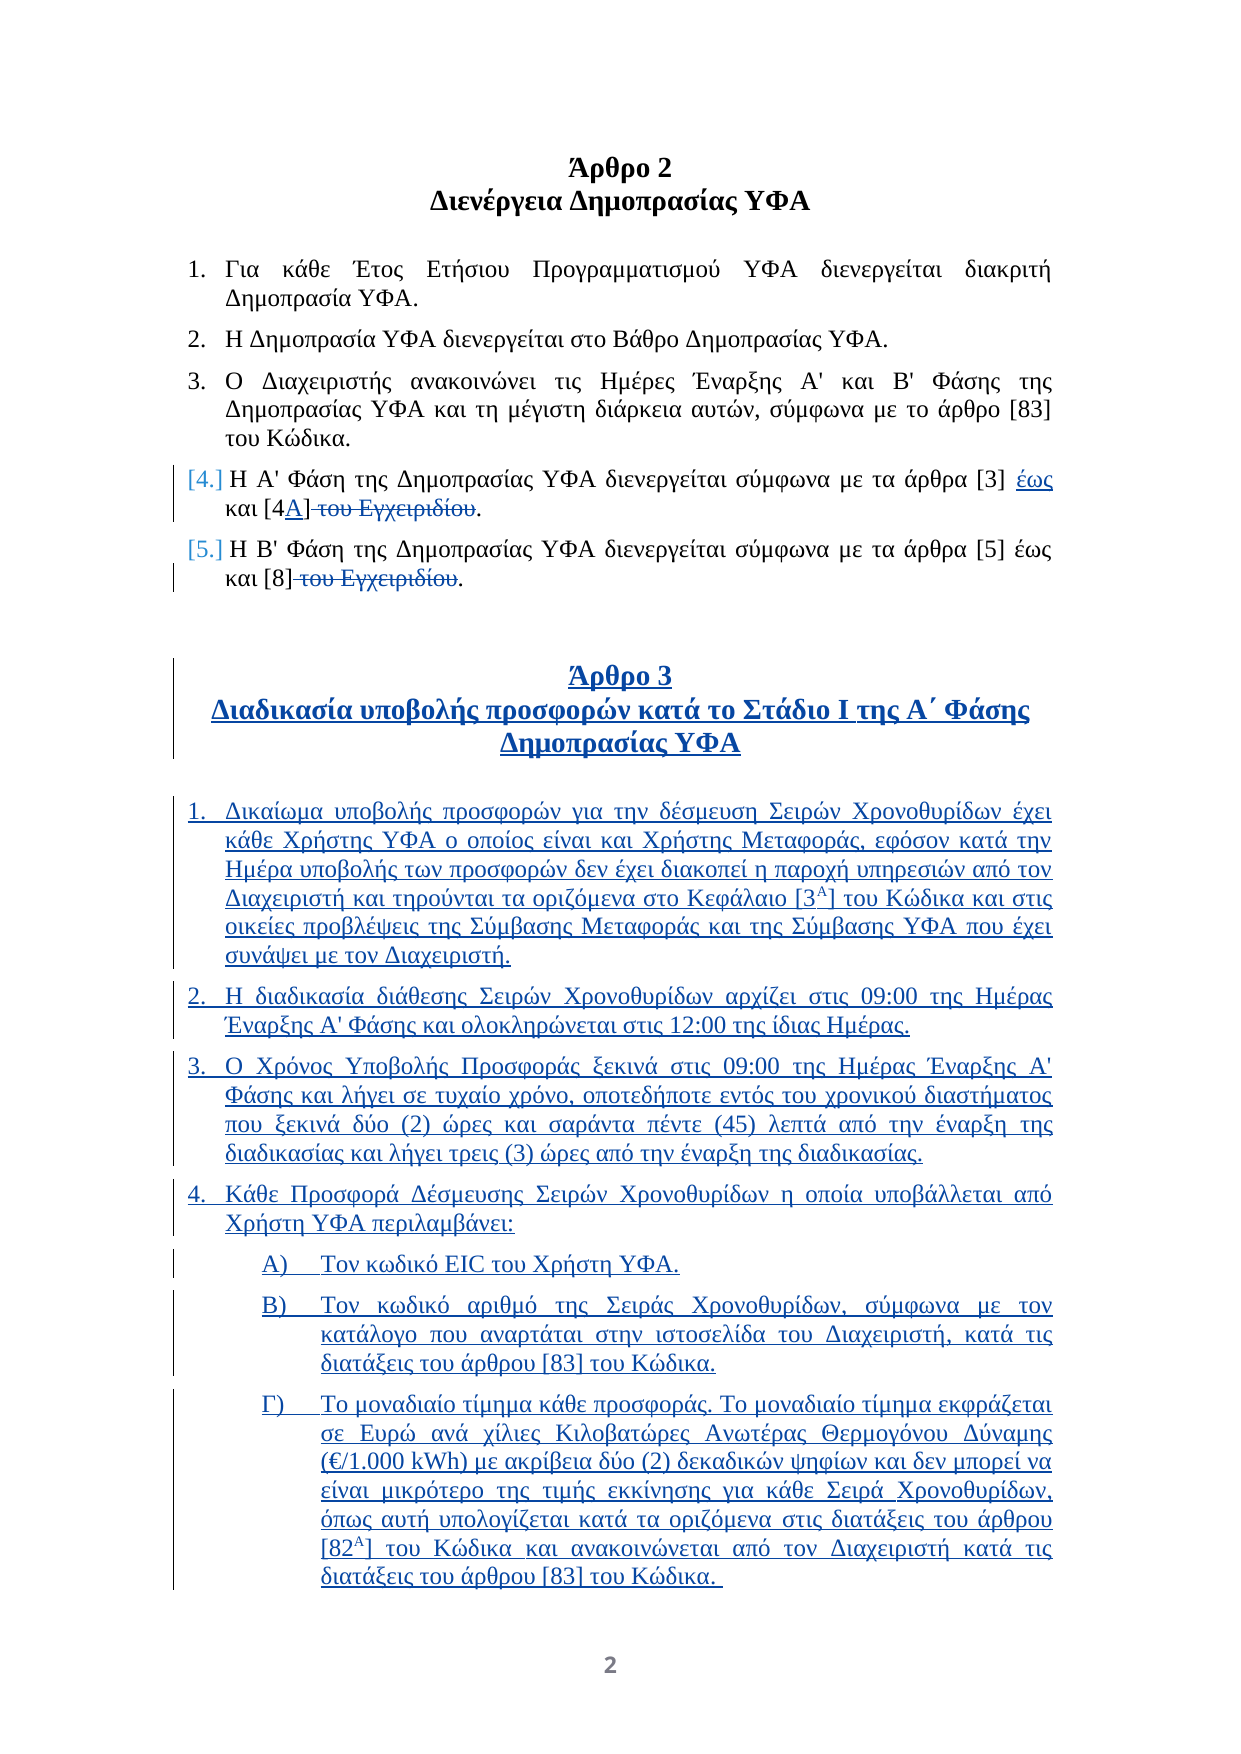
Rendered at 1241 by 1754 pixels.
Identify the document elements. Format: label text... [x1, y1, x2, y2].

text Για κάθε Έτος Ετήσιου Προγραμματισμού ΥΦΑ διενεργείται διακριτή Δημοπρασία ΥΦΑ. [187, 254, 1053, 312]
text Η Δημοπρασία ΥΦΑ διενεργείται στο Βάθρο Δημοπρασίας ΥΦΑ. [187, 324, 1053, 353]
text Ο Διαχειριστής ανακοινώνει τις Ημέρες Έναρξης Α' και Β' Φάσης της Δημοπρασίας ΥΦΑ και τη μέγιστη διάρκεια αυτών, σύμφωνα με το άρθρο [83] του Κώδικα. [187, 366, 1053, 452]
text Άρθρο 2 [187, 150, 1053, 183]
text Η Β' Φάση της Δημοπρασίας ΥΦΑ διενεργείται σύμφωνα με τα άρθρα [5] έως και [8]. [187, 534, 1053, 592]
text Διενέργεια Δημοπρασίας ΥΦΑ [187, 183, 1053, 217]
text Η Α' Φάση της Δημοπρασίας ΥΦΑ διενεργείται σύμφωνα με τα άρθρα [3] και [4]. [187, 464, 1053, 522]
